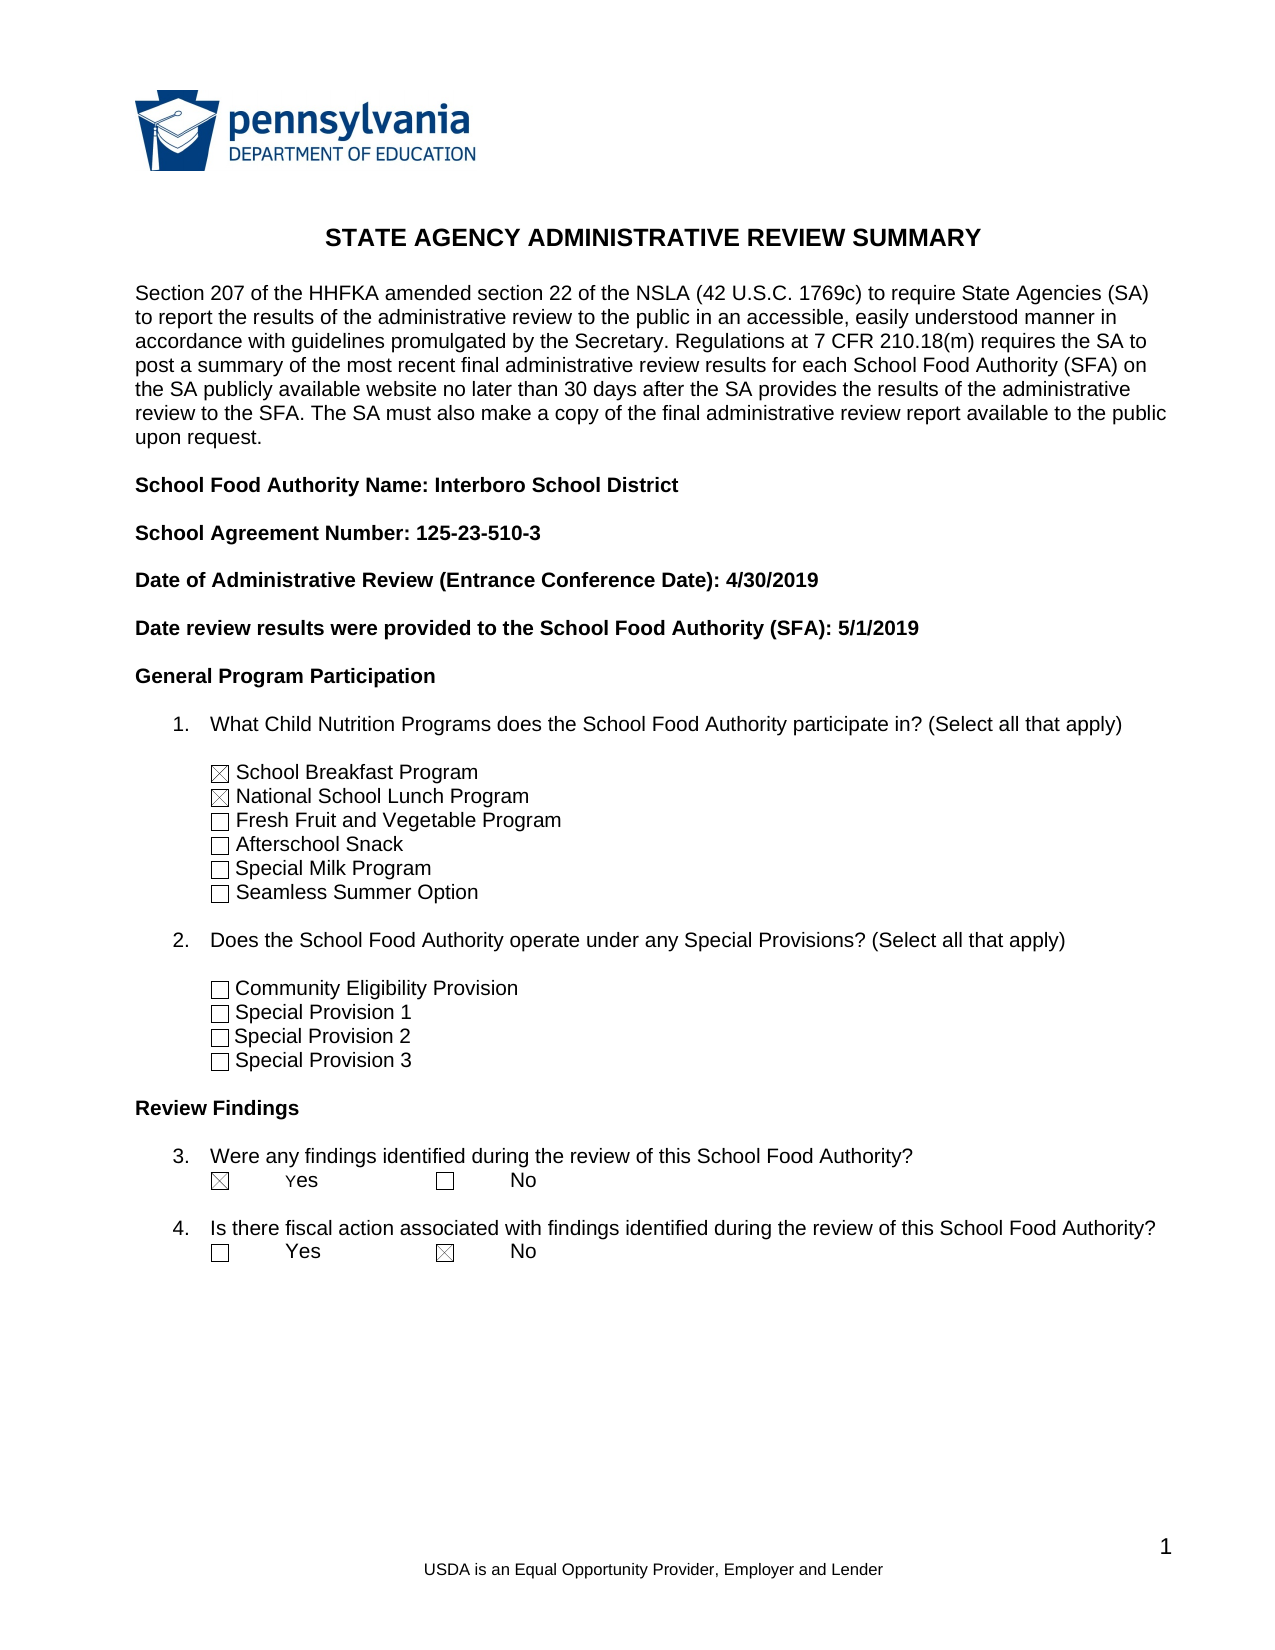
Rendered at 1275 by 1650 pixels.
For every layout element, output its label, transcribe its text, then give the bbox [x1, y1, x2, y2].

text Yes No [172, 1239, 1172, 1263]
list Were any findings identified during the review of this School Food Authority? [172, 1143, 1172, 1167]
text Fresh Fruit and Vegetable Program [135, 808, 1172, 832]
text Community Eligibility Provision [210, 976, 1172, 1000]
text Review Findings [135, 1096, 1172, 1119]
picture [135, 90, 478, 171]
text School Breakfast Program [135, 760, 1172, 784]
text Section 207 of the HHFKA amended section 22 of the NSLA (42 U.S.C. 1769c) to require State Agencies (SA) to report the results of the administrative review to the public in an accessible, easily understood manner in accordance with guidelines promulgated by the Secretary. Regulations at 7 CFR 210.18(m) requires the SA to post a summary of the most recent final administrative review results for each School Food Authority (SFA) on the SA publicly available website no later than 30 days after the SA provides the results of the administrative review to the SFA. The SA must also make a copy of the final administrative review report available to the public upon request. [135, 281, 1172, 448]
text National School Lunch Program [210, 784, 1172, 808]
text Afterschool Snack [135, 832, 1172, 856]
text Date review results were provided to the School Food Authority (SFA): 5/1/2019 [135, 616, 1172, 640]
list Does the School Food Authority operate under any Special Provisions? (Select all that apply) [172, 928, 1172, 952]
text Special Provision 1 [210, 1000, 1172, 1024]
text Special Provision 2 [210, 1024, 1172, 1048]
text Date of Administrative Review (Entrance Conference Date): 4/30/2019 [135, 568, 1172, 592]
list What Child Nutrition Programs does the School Food Authority participate in? (Select all that apply) [172, 712, 1172, 736]
text General Program Participation [135, 664, 1172, 688]
text School Food Authority Name: Interboro School District [135, 472, 1172, 496]
list Is there fiscal action associated with findings identified during the review of this School Food Authority? [172, 1215, 1172, 1239]
text STATE AGENCY ADMINISTRATIVE REVIEW SUMMARY [135, 223, 1172, 252]
text Yes No [135, 1167, 1172, 1191]
text Special Provision 3 [210, 1048, 1172, 1072]
text Special Milk Program [135, 856, 1172, 880]
text School Agreement Number: 125-23-510-3 [135, 520, 1172, 544]
text Seamless Summer Option [135, 880, 1172, 904]
